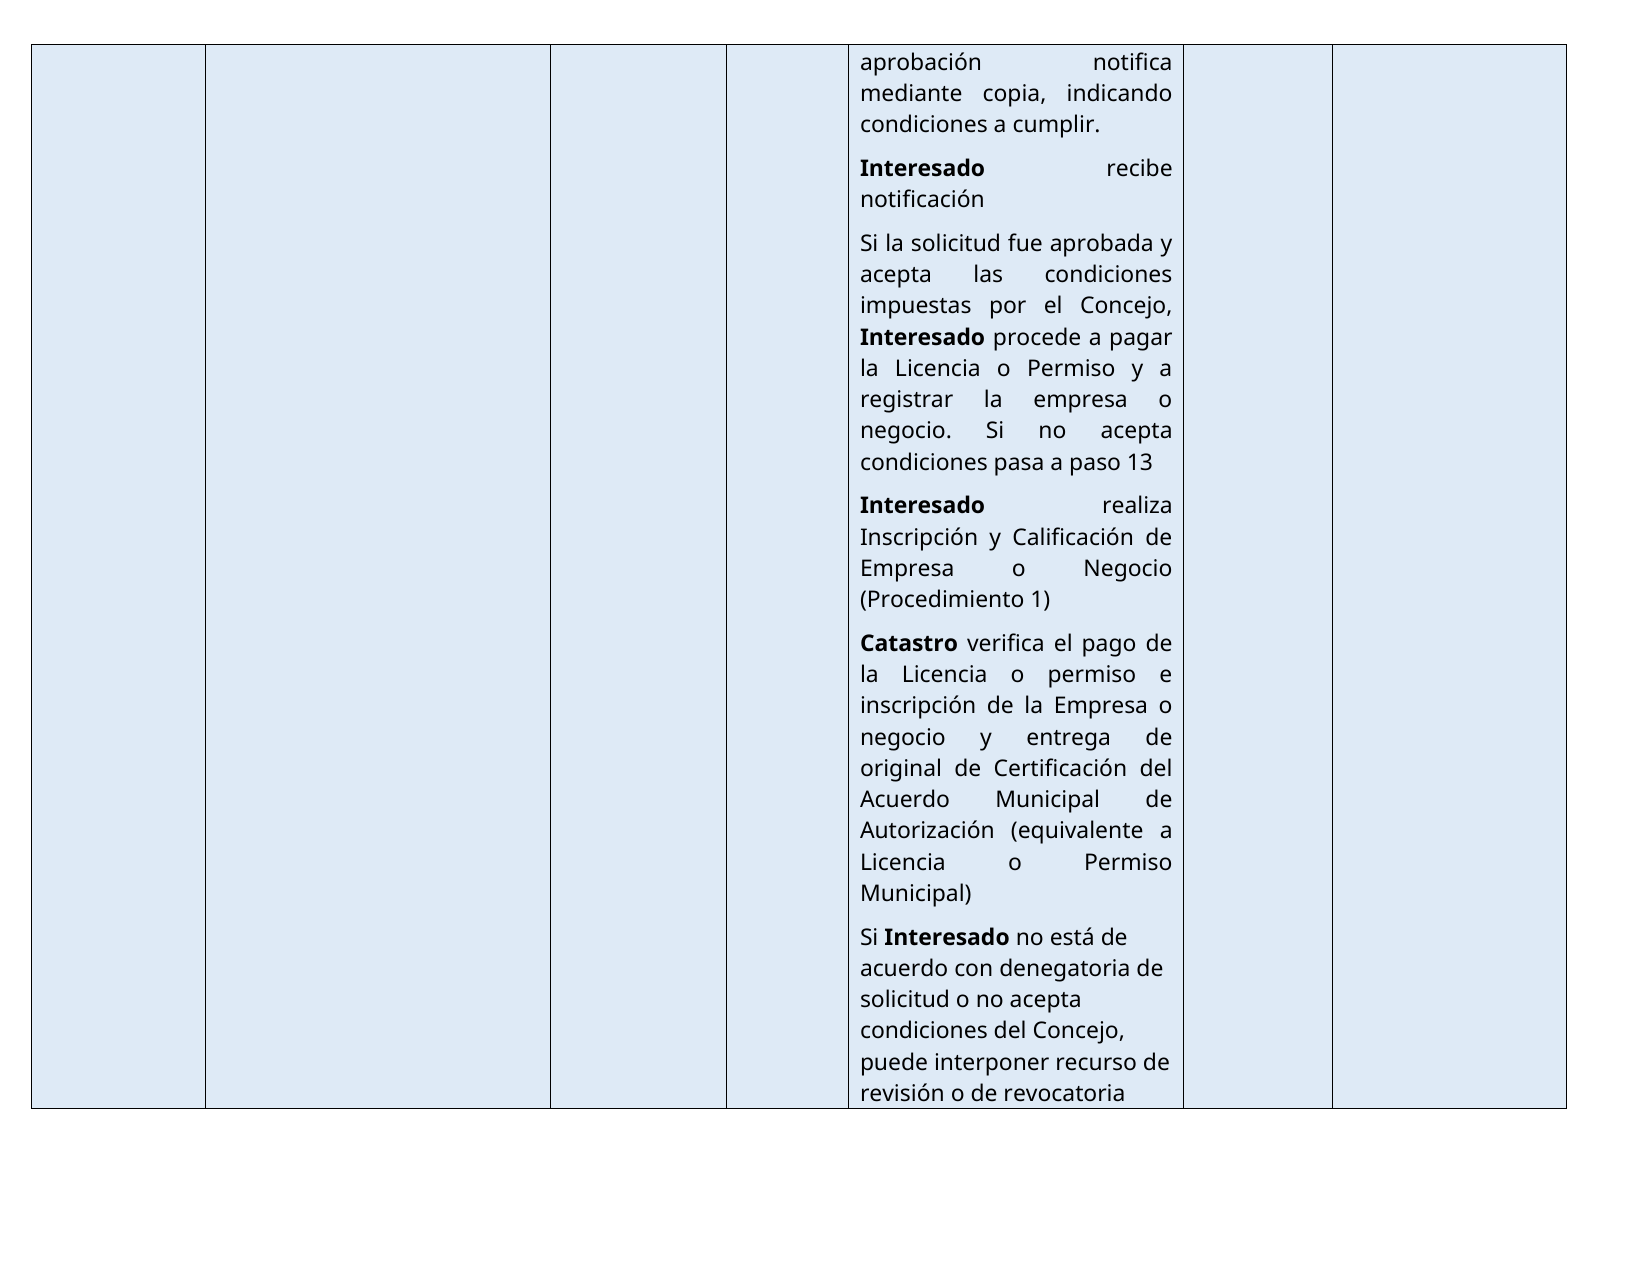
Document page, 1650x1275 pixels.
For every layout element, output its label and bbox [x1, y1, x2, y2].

table_cell [849, 45, 1183, 1108]
table_cell [32, 45, 205, 1108]
table_cell [551, 45, 726, 1108]
table_cell [1333, 45, 1566, 1108]
table_cell [727, 45, 848, 1108]
table_cell [206, 45, 550, 1108]
table_cell [1184, 45, 1332, 1108]
